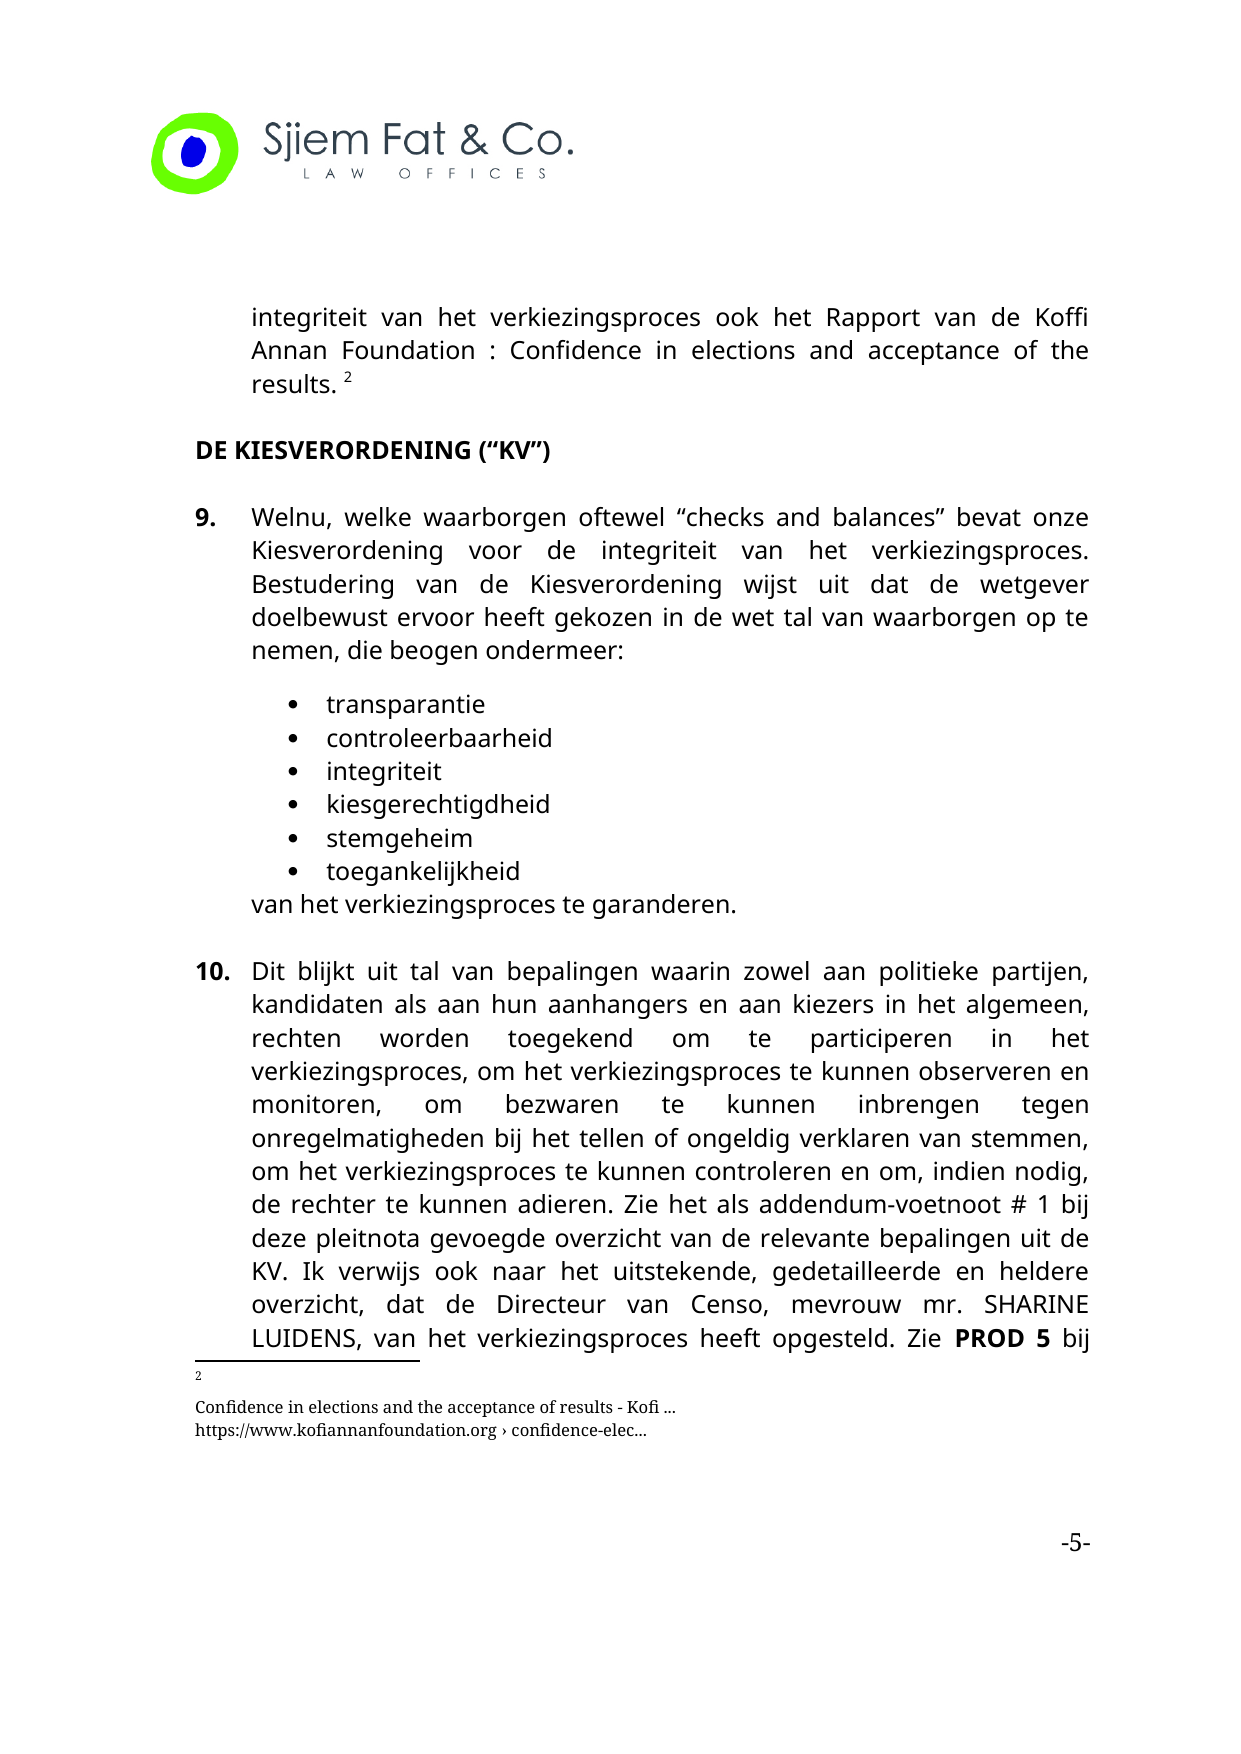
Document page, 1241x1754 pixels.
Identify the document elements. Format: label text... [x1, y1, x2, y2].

list DE KIESVERORDENING (“KV”) [195, 433, 1090, 466]
list integriteit [288, 754, 1090, 787]
list toegankelijkheid [288, 854, 1090, 887]
picture [147, 108, 600, 198]
list transparantie [288, 687, 1090, 721]
list stemgeheim [288, 821, 1090, 854]
list van het verkiezingsproces te garanderen. [195, 887, 1090, 921]
list controleerbaarheid [288, 721, 1090, 754]
list kiesgerechtigdheid [288, 787, 1090, 821]
text 9. Welnu, welke waarborgen oftewel “checks and balances” bevat onze Kiesverordening voor de integriteit van het verkiezingsproces. Bestudering van de Kiesverordening wijst uit dat de wetgever doelbewust ervoor heeft gekozen in de wet tal van waarborgen op te nemen, die beogen ondermeer: [195, 500, 1090, 666]
